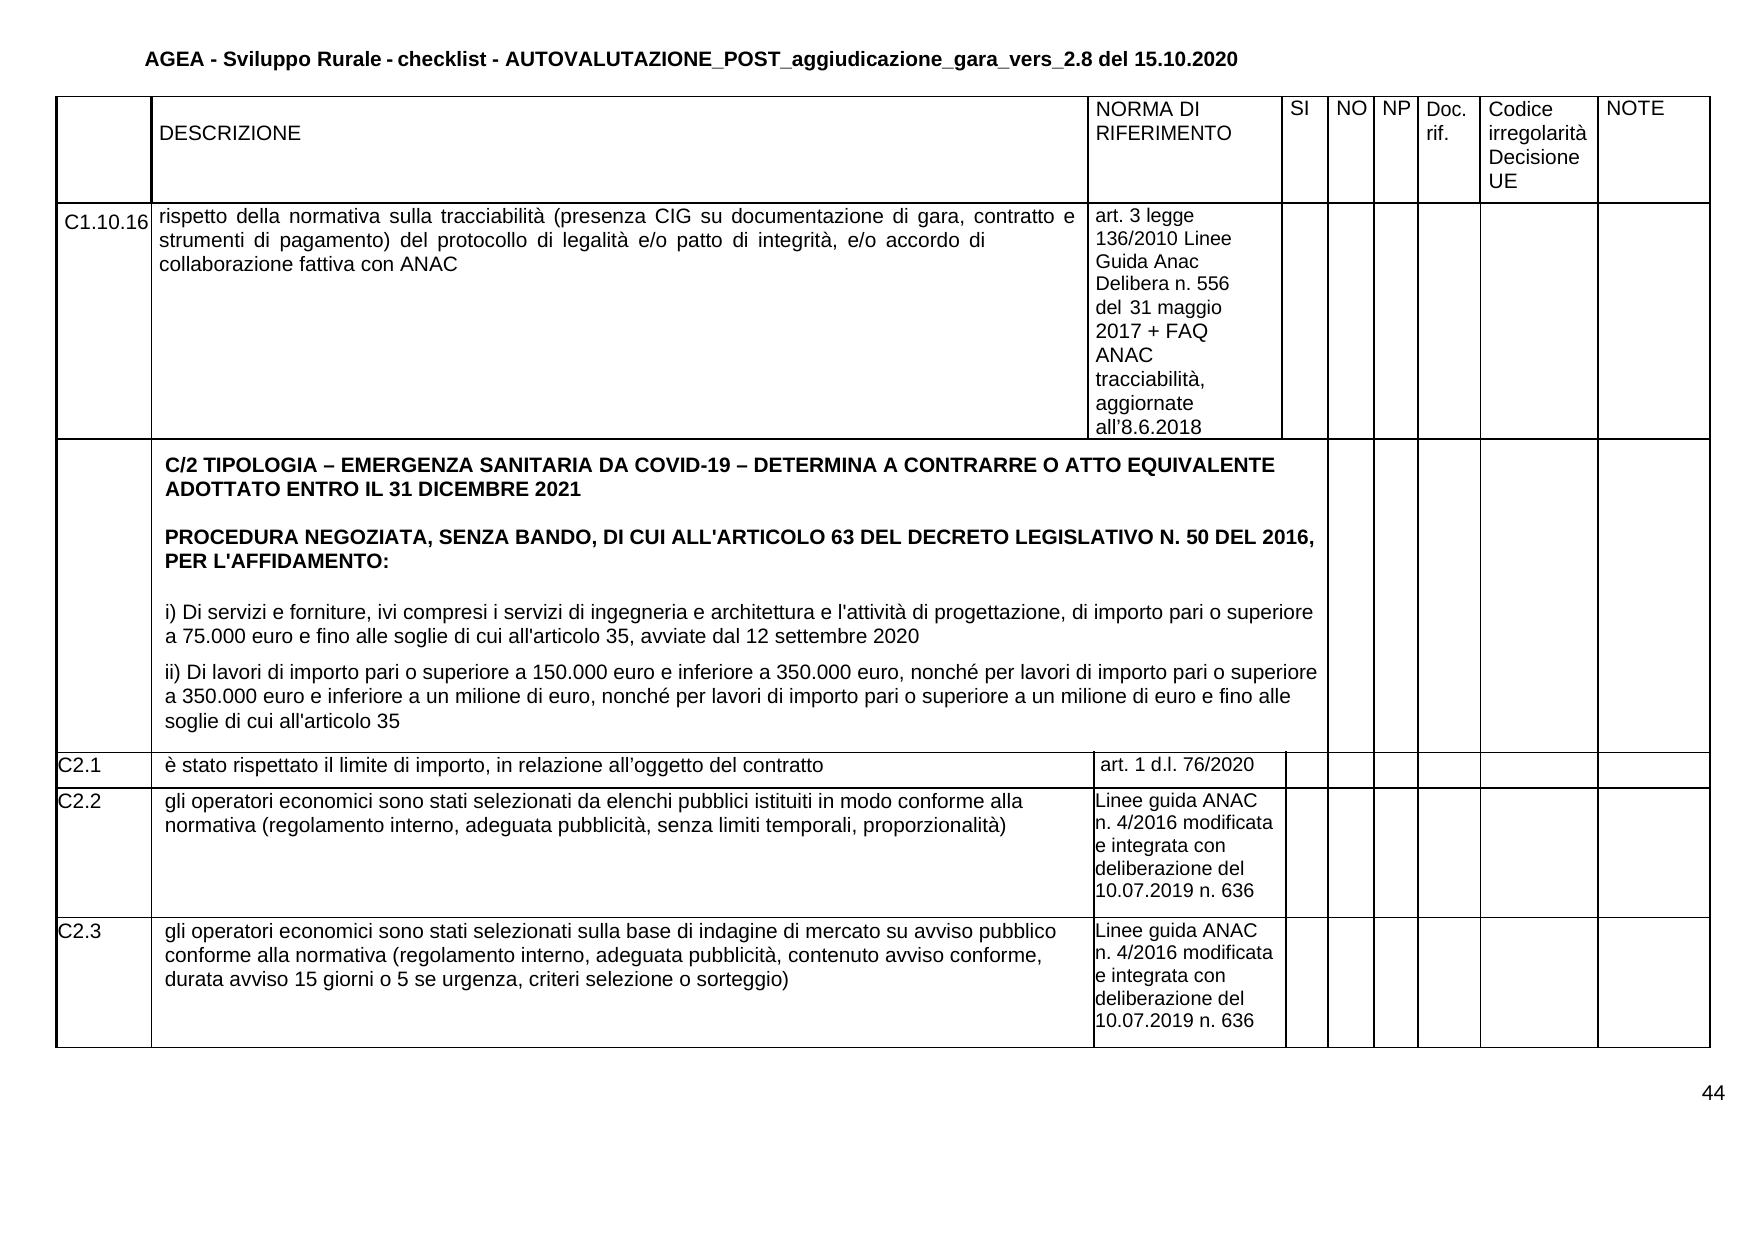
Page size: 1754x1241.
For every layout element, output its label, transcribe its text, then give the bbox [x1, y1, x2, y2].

table_cell art. 3 legge 136/2010 Linee Guida Anac Delibera n. 556 del 31 maggio 2017 + FAQ ANAC tracciabilità, aggiornate all’8.6.2018 [1089, 204, 1281, 438]
table_cell C2.3 [58, 918, 151, 1047]
table_cell [1283, 204, 1327, 438]
table_cell rispetto della normativa sulla tracciabilità (presenza CIG su documentazione di gara, contratto e strumenti di pagamento) del protocollo di legalità e/o patto di integrità, e/o accordo di collaborazione fattiva con ANAC [152, 204, 1087, 438]
table_cell [1329, 440, 1373, 751]
table_cell [1329, 753, 1373, 787]
table_cell NO [1329, 97, 1373, 202]
table_cell [1375, 918, 1417, 1047]
table_cell C2.1 [58, 753, 151, 787]
table_cell [1481, 789, 1597, 917]
table_cell [1419, 753, 1480, 787]
table_cell [1419, 204, 1480, 438]
table_cell [1375, 789, 1417, 917]
table_cell [1329, 204, 1373, 438]
table_cell Doc. rif. [1419, 97, 1479, 202]
table_cell [1599, 440, 1709, 751]
table_cell NP [1375, 97, 1417, 202]
table_cell [1329, 789, 1373, 917]
table_cell [1329, 918, 1373, 1047]
table_cell [1287, 918, 1327, 1047]
table_cell Codice irregolarità Decisione UE [1481, 97, 1597, 202]
table_cell [1375, 204, 1417, 438]
table_cell art. 1 d.l. 76/2020 [1095, 753, 1285, 787]
table_cell DESCRIZIONE [153, 97, 1087, 202]
table_cell C2.2 [58, 789, 151, 917]
table_cell [1375, 753, 1417, 787]
table_cell [1287, 753, 1327, 787]
table_cell C1.10.16 [58, 204, 151, 438]
table_cell NORMA DI RIFERIMENTO [1089, 97, 1281, 202]
table_cell [1481, 204, 1597, 438]
table_cell [1481, 918, 1597, 1047]
table_cell [1599, 789, 1709, 917]
table_cell gli operatori economici sono stati selezionati da elenchi pubblici istituiti in modo conforme alla normativa (regolamento interno, adeguata pubblicità, senza limiti temporali, proporzionalità) [152, 789, 1093, 917]
table_cell [1599, 753, 1709, 787]
table_cell [1599, 918, 1709, 1047]
table_cell [1287, 789, 1327, 917]
table_cell [1599, 204, 1709, 438]
table_cell [1419, 918, 1480, 1047]
table_cell NOTE [1599, 97, 1709, 202]
table_cell Linee guida ANAC n. 4/2016 modificata e integrata con deliberazione del 10.07.2019 n. 636 [1095, 789, 1285, 917]
table_cell è stato rispettato il limite di importo, in relazione all’oggetto del contratto [152, 753, 1093, 787]
table_cell Linee guida ANAC n. 4/2016 modificata e integrata con deliberazione del 10.07.2019 n. 636 [1095, 918, 1285, 1047]
table_cell [1481, 440, 1597, 751]
table_cell [1419, 440, 1480, 751]
table_cell [1375, 440, 1417, 751]
table_cell [1481, 753, 1597, 787]
table_cell SI [1283, 97, 1327, 202]
table_cell C/2 TIPOLOGIA – EMERGENZA SANITARIA DA COVID-19 – DETERMINA A CONTRARRE O ATTO EQUIVALENTE ADOTTATO ENTRO IL 31 DICEMBRE 2021 PROCEDURA NEGOZIATA, SENZA BANDO, DI CUI ALL'ARTICOLO 63 DEL DECRETO LEGISLATIVO N. 50 DEL 2016, PER L'AFFIDAMENTO: i) Di servizi e forniture, ivi compresi i servizi di ingegneria e architettura e l'attività di progettazione, di importo pari o superiore a 75.000 euro e fino alle soglie di cui all'articolo 35, avviate dal 12 settembre 2020 ii) Di lavori di importo pari o superiore a 150.000 euro e inferiore a 350.000 euro, nonché per lavori di importo pari o superiore a 350.000 euro e inferiore a un milione di euro, nonché per lavori di importo pari o superiore a un milione di euro e fino alle soglie di cui all'articolo 35 [152, 440, 1327, 751]
table_cell [1419, 789, 1480, 917]
table_cell gli operatori economici sono stati selezionati sulla base di indagine di mercato su avviso pubblico conforme alla normativa (regolamento interno, adeguata pubblicità, contenuto avviso conforme, durata avviso 15 giorni o 5 se urgenza, criteri selezione o sorteggio) [152, 918, 1093, 1047]
table_cell [58, 440, 151, 751]
table_cell [58, 97, 150, 202]
